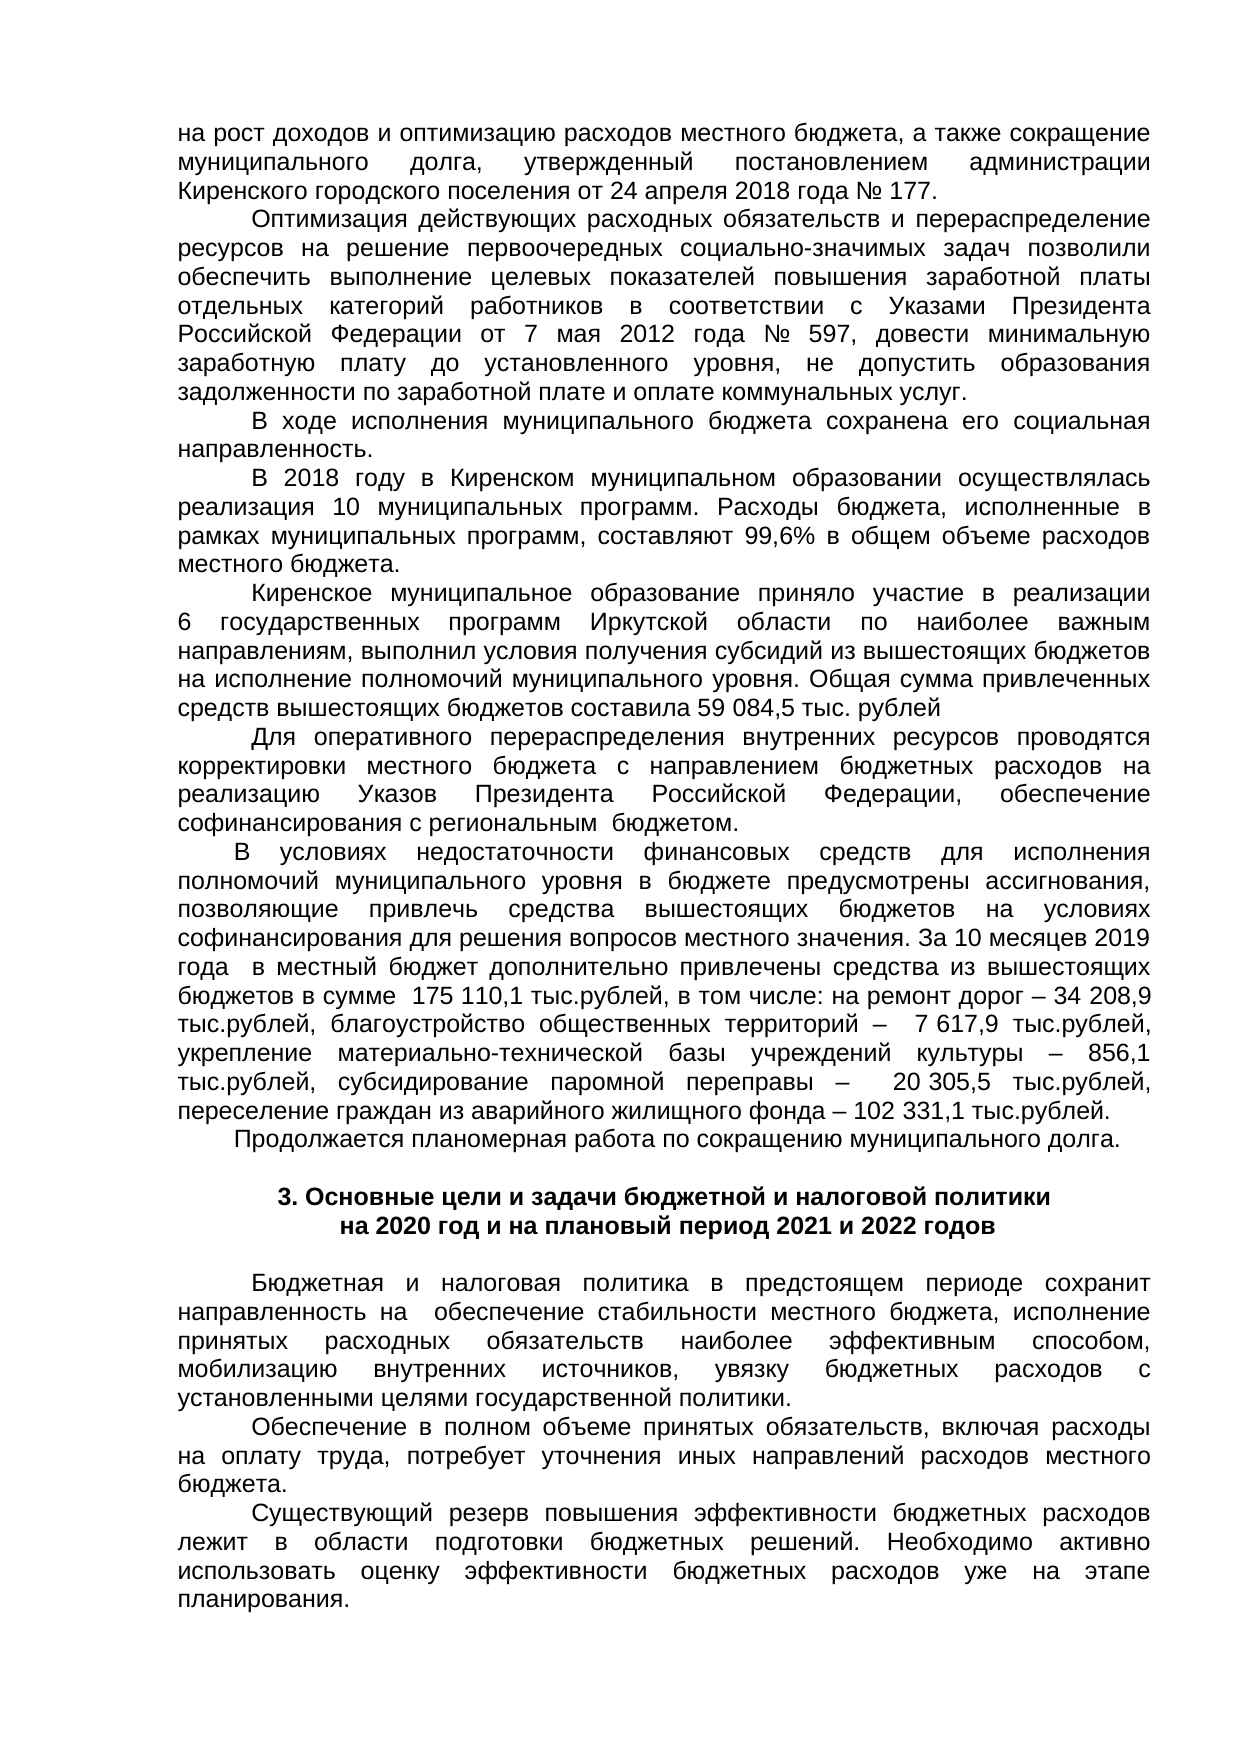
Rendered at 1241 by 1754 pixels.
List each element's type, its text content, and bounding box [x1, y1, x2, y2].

text В условиях недостаточности финансовых средств для исполнения полномочий муниципального уровня в бюджете предусмотрены ассигнования, позволяющие привлечь средства вышестоящих бюджетов на условиях софинансирования для решения вопросов местного значения. За 10 месяцев 2019 года в местный бюджет дополнительно привлечены средства из вышестоящих бюджетов в сумме 175 110,1 тыс.рублей, в том числе: на ремонт дорог – 34 208,9 тыс.рублей, благоустройство общественных территорий – 7 617,9 тыс.рублей, укрепление материально-технической базы учреждений культуры – 856,1 тыс.рублей, субсидирование паромной переправы – 20 305,5 тыс.рублей, переселение граждан из аварийного жилищного фонда – 102 331,1 тыс.рублей. [177, 837, 1152, 1124]
text Обеспечение в полном объеме принятых обязательств, включая расходы на оплату труда, потребует уточнения иных направлений расходов местного бюджета. [177, 1412, 1152, 1498]
text В ходе исполнения муниципального бюджета сохранена его социальная направленность. [177, 406, 1152, 463]
text Для оперативного перераспределения внутренних ресурсов проводятся корректировки местного бюджета с направлением бюджетных расходов на реализацию Указов Президента Российской Федерации, обеспечение софинансирования с региональным бюджетом. [177, 722, 1152, 837]
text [177, 118, 1152, 204]
text Бюджетная и налоговая политика в предстоящем периоде сохранит направленность на обеспечение стабильности местного бюджета, исполнение принятых расходных обязательств наиболее эффективным способом, мобилизацию внутренних источников, увязку бюджетных расходов с установленными целями государственной политики. [177, 1268, 1152, 1412]
text Киренское муниципальное образование приняло участие в реализации 6 государственных программ Иркутской области по наиболее важным направлениям, выполнил условия получения субсидий из вышестоящих бюджетов на исполнение полномочий муниципального уровня. Общая сумма привлеченных средств вышестоящих бюджетов составила 59 084,5 тыс. рублей [177, 578, 1152, 722]
text Продолжается планомерная работа по сокращению муниципального долга. [177, 1124, 1152, 1153]
text Существующий резерв повышения эффективности бюджетных расходов лежит в области подготовки бюджетных решений. Необходимо активно использовать оценку эффективности бюджетных расходов уже на этапе планирования. [177, 1498, 1152, 1613]
text Оптимизация действующих расходных обязательств и перераспределение ресурсов на решение первоочередных социально-значимых задач позволили обеспечить выполнение целевых показателей повышения заработной платы отдельных категорий работников в соответствии с Указами Президента Российской Федерации от 7 мая 2012 года № 597, довести минимальную заработную плату до установленного уровня, не допустить образования задолженности по заработной плате и оплате коммунальных услуг. [177, 204, 1152, 406]
text 3. Основные цели и задачи бюджетной и налоговой политики [177, 1182, 1152, 1211]
text на 2020 год и на плановый период 2021 и 2022 годов [177, 1211, 1152, 1239]
text В 2018 году в Киренском муниципальном образовании осуществлялась реализация 10 муниципальных программ. Расходы бюджета, исполненные в рамках муниципальных программ, составляют 99,6% в общем объеме расходов местного бюджета. [177, 463, 1152, 578]
